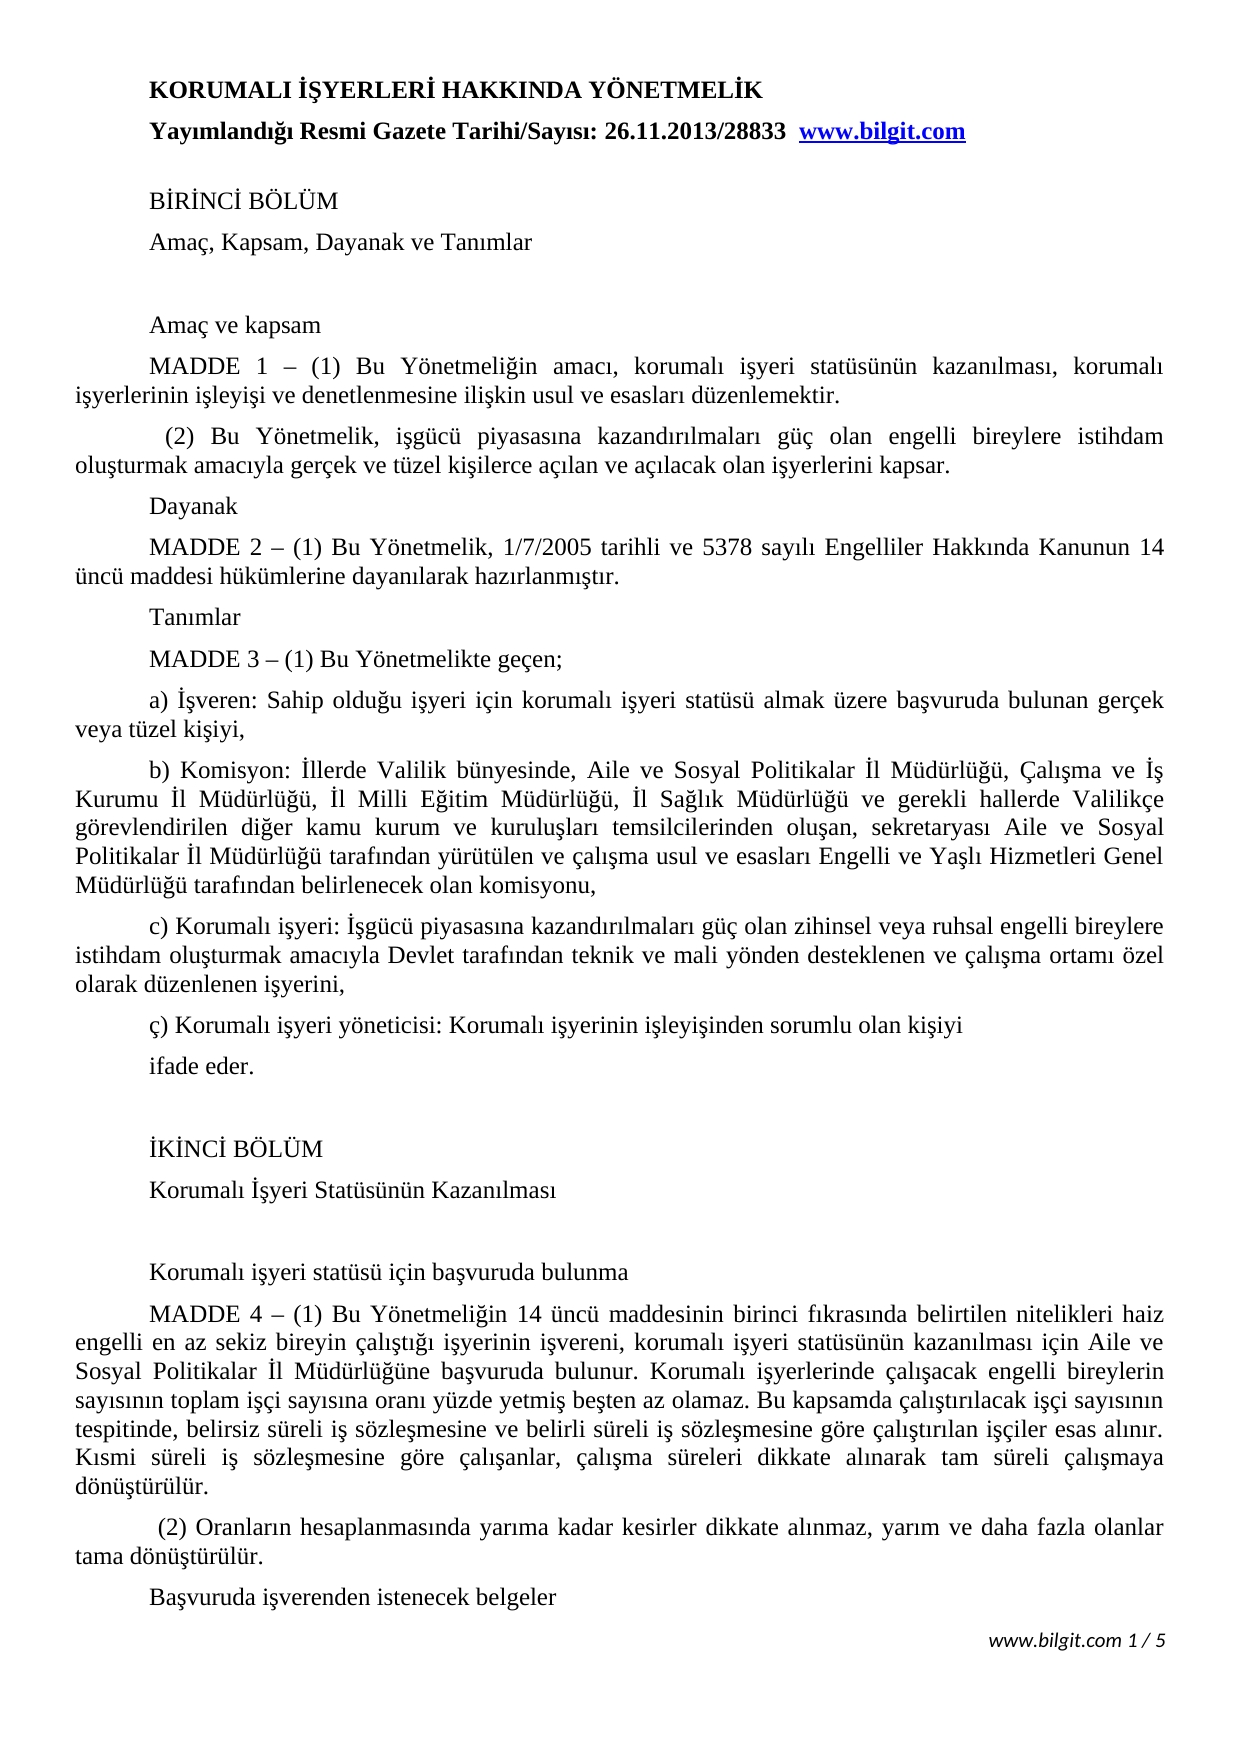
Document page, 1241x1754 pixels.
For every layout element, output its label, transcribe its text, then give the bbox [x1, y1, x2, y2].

text MADDE 4 – (1) Bu Yönetmeliğin 14 üncü maddesinin birinci fıkrasında belirtilen nitelikleri haiz engelli en az sekiz bireyin çalıştığı işyerinin işvereni, korumalı işyeri statüsünün kazanılması için Aile ve Sosyal Politikalar İl Müdürlüğüne başvuruda bulunur. Korumalı işyerlerinde çalışacak engelli bireylerin sayısının toplam işçi sayısına oranı yüzde yetmiş beşten az olamaz. Bu kapsamda çalıştırılacak işçi sayısının tespitinde, belirsiz süreli iş sözleşmesine ve belirli süreli iş sözleşmesine göre çalıştırılan işçiler esas alınır. Kısmi süreli iş sözleşmesine göre çalışanlar, çalışma süreleri dikkate alınarak tam süreli çalışmaya dönüştürülür. [75, 1299, 1165, 1500]
text c) Korumalı işyeri: İşgücü piyasasına kazandırılmaları güç olan zihinsel veya ruhsal engelli bireylere istihdam oluşturmak amacıyla Devlet tarafından teknik ve mali yönden desteklenen ve çalışma ortamı özel olarak düzenlenen işyerini, [75, 911, 1165, 997]
text MADDE 1 – (1) Bu Yönetmeliğin amacı, korumalı işyeri statüsünün kazanılması, korumalı işyerlerinin işleyişi ve denetlenmesine ilişkin usul ve esasları düzenlemektir. [75, 351, 1165, 409]
text KORUMALI İŞYERLERİ HAKKINDA YÖNETMELİK [75, 75, 1165, 104]
text Yayımlandığı Resmi Gazete Tarihi/Sayısı: 26.11.2013/28833 www.bilgit.com [75, 116, 1165, 145]
text Tanımlar [75, 602, 1165, 631]
text BİRİNCİ BÖLÜM [75, 186, 1165, 215]
text Korumalı İşyeri Statüsünün Kazanılması [75, 1175, 1165, 1204]
text İKİNCİ BÖLÜM [75, 1134, 1165, 1162]
text Amaç, Kapsam, Dayanak ve Tanımlar [75, 227, 1165, 256]
text ifade eder. [75, 1051, 1165, 1080]
text Başvuruda işverenden istenecek belgeler [75, 1582, 1165, 1611]
text b) Komisyon: İllerde Valilik bünyesinde, Aile ve Sosyal Politikalar İl Müdürlüğü, Çalışma ve İş Kurumu İl Müdürlüğü, İl Milli Eğitim Müdürlüğü, İl Sağlık Müdürlüğü ve gerekli hallerde Valilikçe görevlendirilen diğer kamu kurum ve kuruluşları temsilcilerinden oluşan, sekretaryası Aile ve Sosyal Politikalar İl Müdürlüğü tarafından yürütülen ve çalışma usul ve esasları Engelli ve Yaşlı Hizmetleri Genel Müdürlüğü tarafından belirlenecek olan komisyonu, [75, 755, 1165, 899]
text (2) Bu Yönetmelik, işgücü piyasasına kazandırılmaları güç olan engelli bireylere istihdam oluşturmak amacıyla gerçek ve tüzel kişilerce açılan ve açılacak olan işyerlerini kapsar. [75, 421, 1165, 479]
text Amaç ve kapsam [75, 310, 1165, 339]
text MADDE 3 – (1) Bu Yönetmelikte geçen; [75, 644, 1165, 672]
text Korumalı işyeri statüsü için başvuruda bulunma [75, 1257, 1165, 1286]
text MADDE 2 – (1) Bu Yönetmelik, 1/7/2005 tarihli ve 5378 sayılı Engelliler Hakkında Kanunun 14 üncü maddesi hükümlerine dayanılarak hazırlanmıştır. [75, 532, 1165, 590]
text (2) Oranların hesaplanmasında yarıma kadar kesirler dikkate alınmaz, yarım ve daha fazla olanlar tama dönüştürülür. [75, 1512, 1165, 1570]
text a) İşveren: Sahip olduğu işyeri için korumalı işyeri statüsü almak üzere başvuruda bulunan gerçek veya tüzel kişiyi, [75, 685, 1165, 742]
text ç) Korumalı işyeri yöneticisi: Korumalı işyerinin işleyişinden sorumlu olan kişiyi [75, 1010, 1165, 1039]
text Dayanak [75, 491, 1165, 520]
